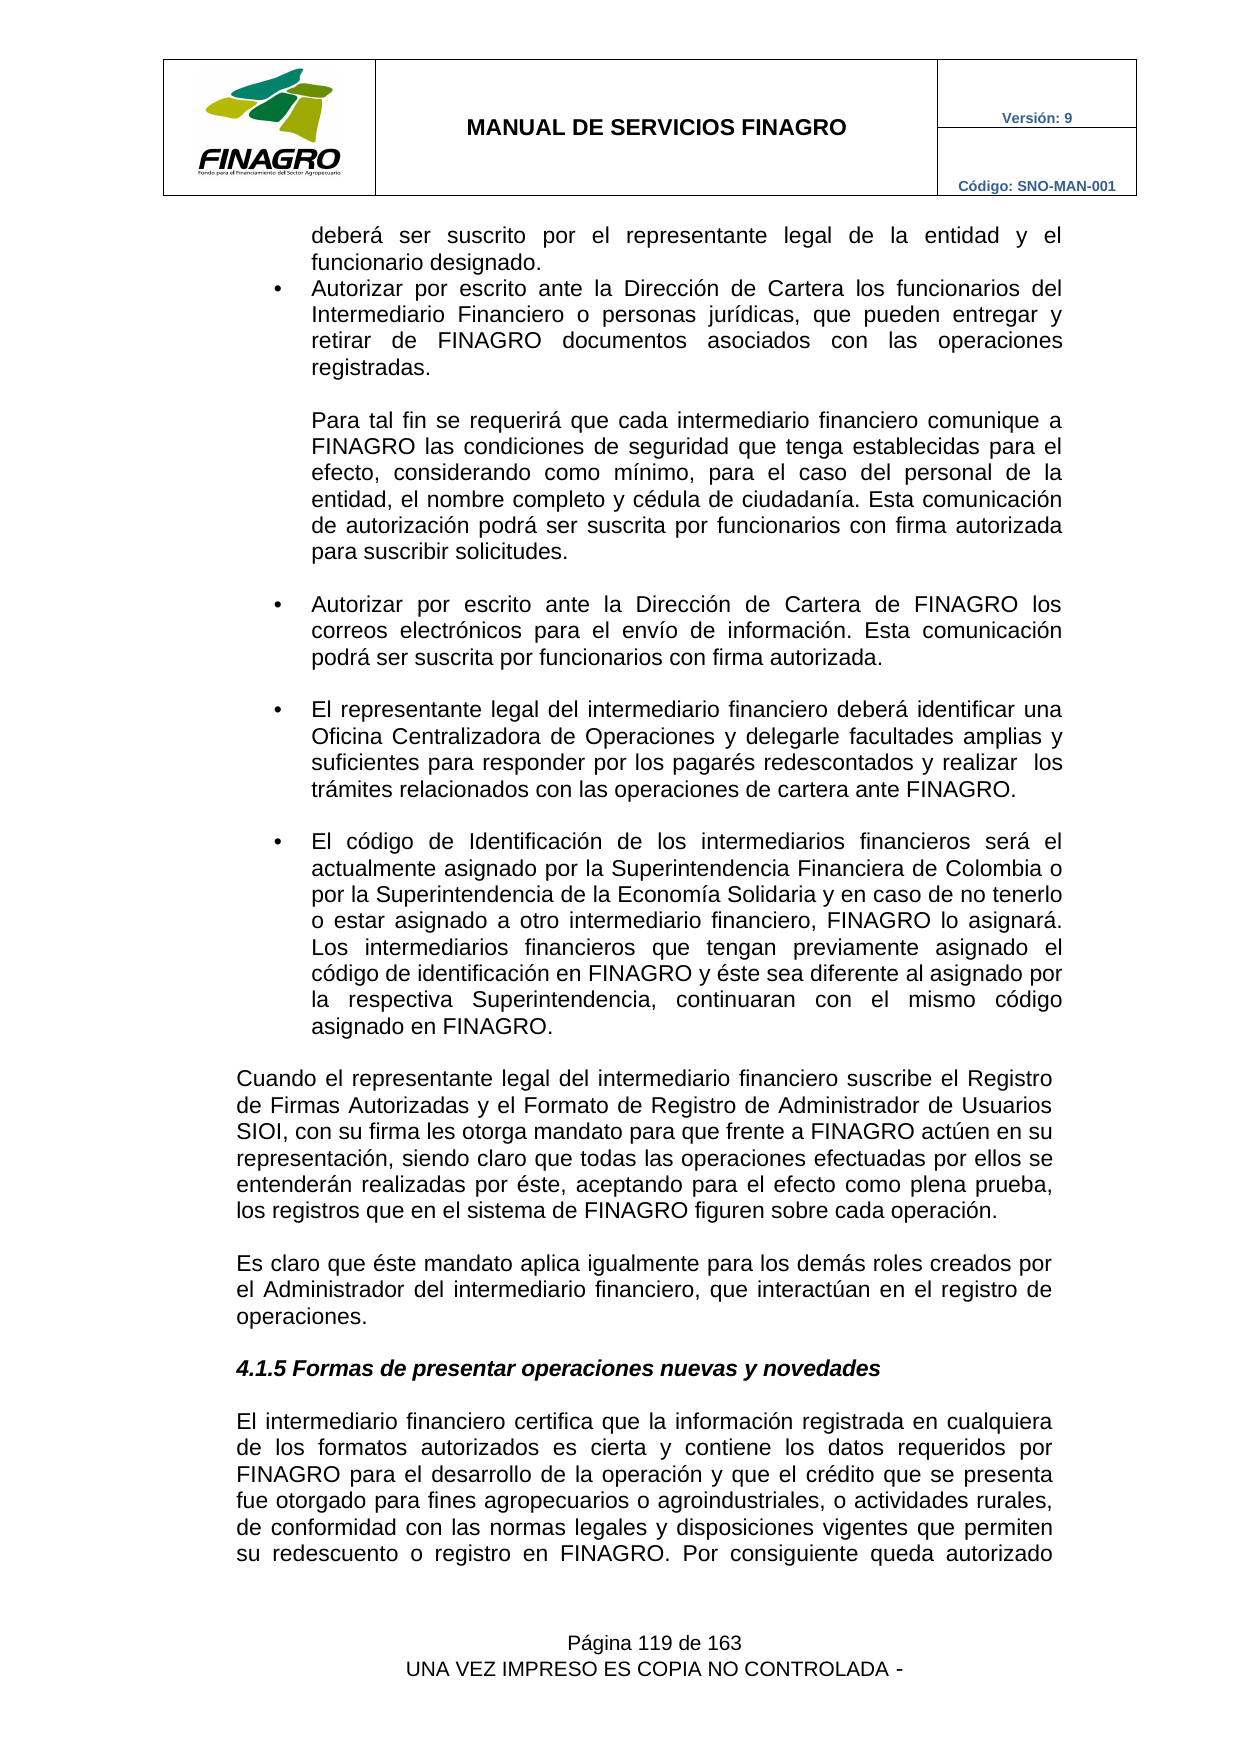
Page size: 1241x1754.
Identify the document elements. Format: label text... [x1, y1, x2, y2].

text Cuando el representante legal del intermediario financiero suscribe el Registro de Firmas Autorizadas y el Formato de Registro de Administrador de Usuarios SIOI, con su firma les otorga mandato para que frente a FINAGRO actúen en su representación, siendo claro que todas las operaciones efectuadas por ellos se entenderán realizadas por éste, aceptando para el efecto como plena prueba, los registros que en el sistema de FINAGRO figuren sobre cada operación. [236, 1065, 1053, 1223]
list El código de Identificación de los intermediarios financieros será el actualmente asignado por la Superintendencia Financiera de Colombia o por la Superintendencia de la Economía Solidaria y en caso de no tenerlo o estar asignado a otro intermediario financiero, FINAGRO lo asignará. Los intermediarios financieros que tengan previamente asignado el código de identificación en FINAGRO y éste sea diferente al asignado por la respectiva Superintendencia, continuaran con el mismo código asignado en FINAGRO. [274, 828, 1063, 1039]
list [274, 222, 1063, 275]
text Para tal fin se requerirá que cada intermediario financiero comunique a FINAGRO las condiciones de seguridad que tenga establecidas para el efecto, considerando como mínimo, para el caso del personal de la entidad, el nombre completo y cédula de ciudadanía. Esta comunicación de autorización podrá ser suscrita por funcionarios con firma autorizada para suscribir solicitudes. [311, 407, 1063, 565]
list Autorizar por escrito ante la Dirección de Cartera los funcionarios del Intermediario Financiero o personas jurídicas, que pueden entregar y retirar de FINAGRO documentos asociados con las operaciones registradas. [274, 275, 1063, 380]
text Es claro que éste mandato aplica igualmente para los demás roles creados por el Administrador del intermediario financiero, que interactúan en el registro de operaciones. [236, 1250, 1053, 1329]
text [236, 1408, 1053, 1566]
list Autorizar por escrito ante la Dirección de Cartera de FINAGRO los correos electrónicos para el envío de información. Esta comunicación podrá ser suscrita por funcionarios con firma autorizada. [274, 591, 1063, 670]
list El representante legal del intermediario financiero deberá identificar una Oficina Centralizadora de Operaciones y delegarle facultades amplias y suficientes para responder por los pagarés redescontados y realizar los trámites relacionados con las operaciones de cartera ante FINAGRO. [274, 696, 1063, 802]
subtitle 4.1.5 Formas de presentar operaciones nuevas y novedades [236, 1355, 1063, 1382]
